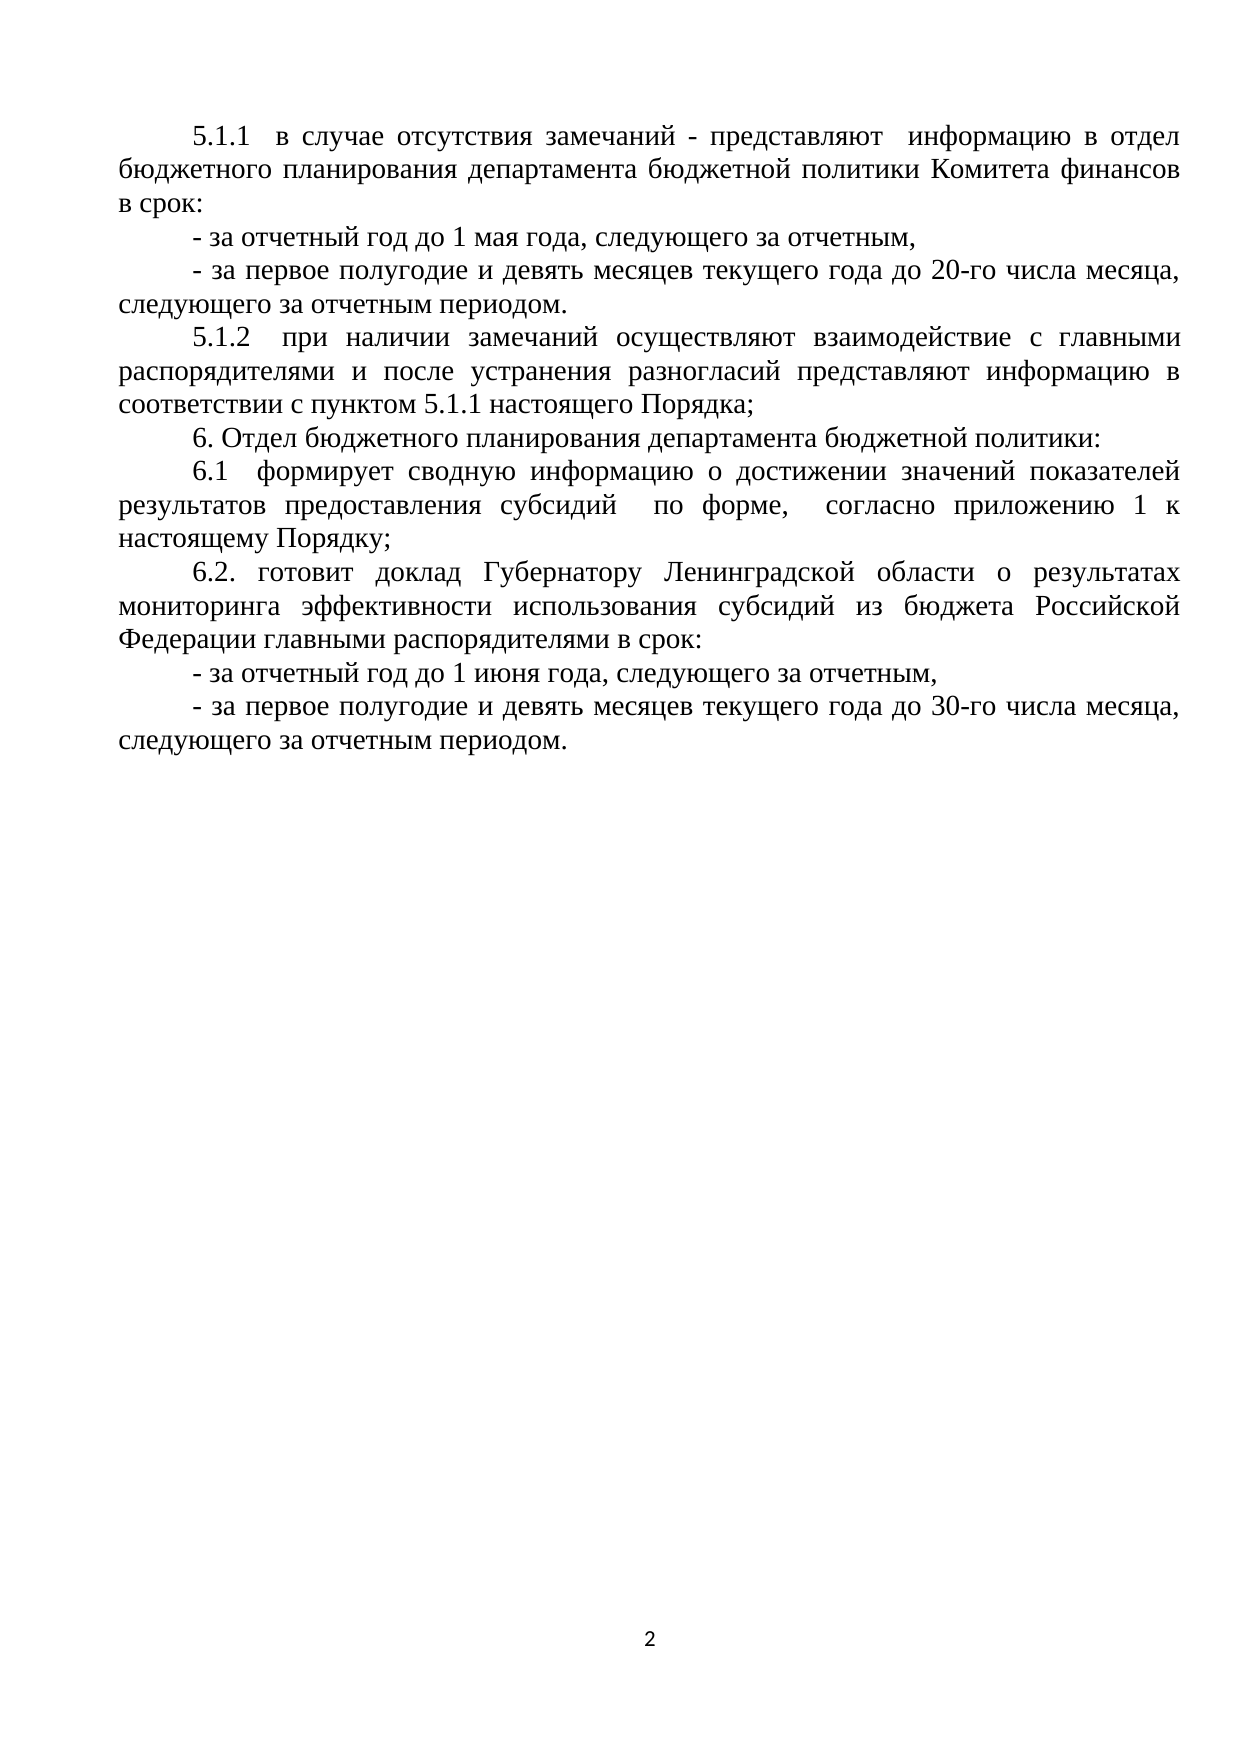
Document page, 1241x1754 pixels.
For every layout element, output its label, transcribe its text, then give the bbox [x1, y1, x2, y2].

text 5.1.2 при наличии замечаний осуществляют взаимодействие с главными распорядителями и после устранения разногласий представляют информацию в соответствии с пунктом 5.1.1 настоящего Порядка; [118, 319, 1181, 420]
text - за первое полугодие и девять месяцев текущего года до 30-го числа месяца, следующего за отчетным периодом. [118, 688, 1181, 755]
text 6.2. готовит доклад Губернатору Ленинградской области о результатах мониторинга эффективности использования субсидий из бюджета Российской Федерации главными распорядителями в срок: [118, 554, 1181, 655]
text - за отчетный год до 1 июня года, следующего за отчетным, [118, 655, 1181, 688]
text - за первое полугодие и девять месяцев текущего года до 20-го числа месяца, следующего за отчетным периодом. [118, 252, 1181, 319]
text 5.1.1 в случае отсутствия замечаний - представляют информацию в отдел бюджетного планирования департамента бюджетной политики Комитета финансов в срок: [118, 118, 1181, 219]
text 6.1 формирует сводную информацию о достижении значений показателей результатов предоставления субсидий по форме, согласно приложению 1 к настоящему Порядку; [118, 453, 1181, 554]
text - за отчетный год до 1 мая года, следующего за отчетным, [118, 219, 1181, 252]
text 6. Отдел бюджетного планирования департамента бюджетной политики: [118, 420, 1181, 453]
